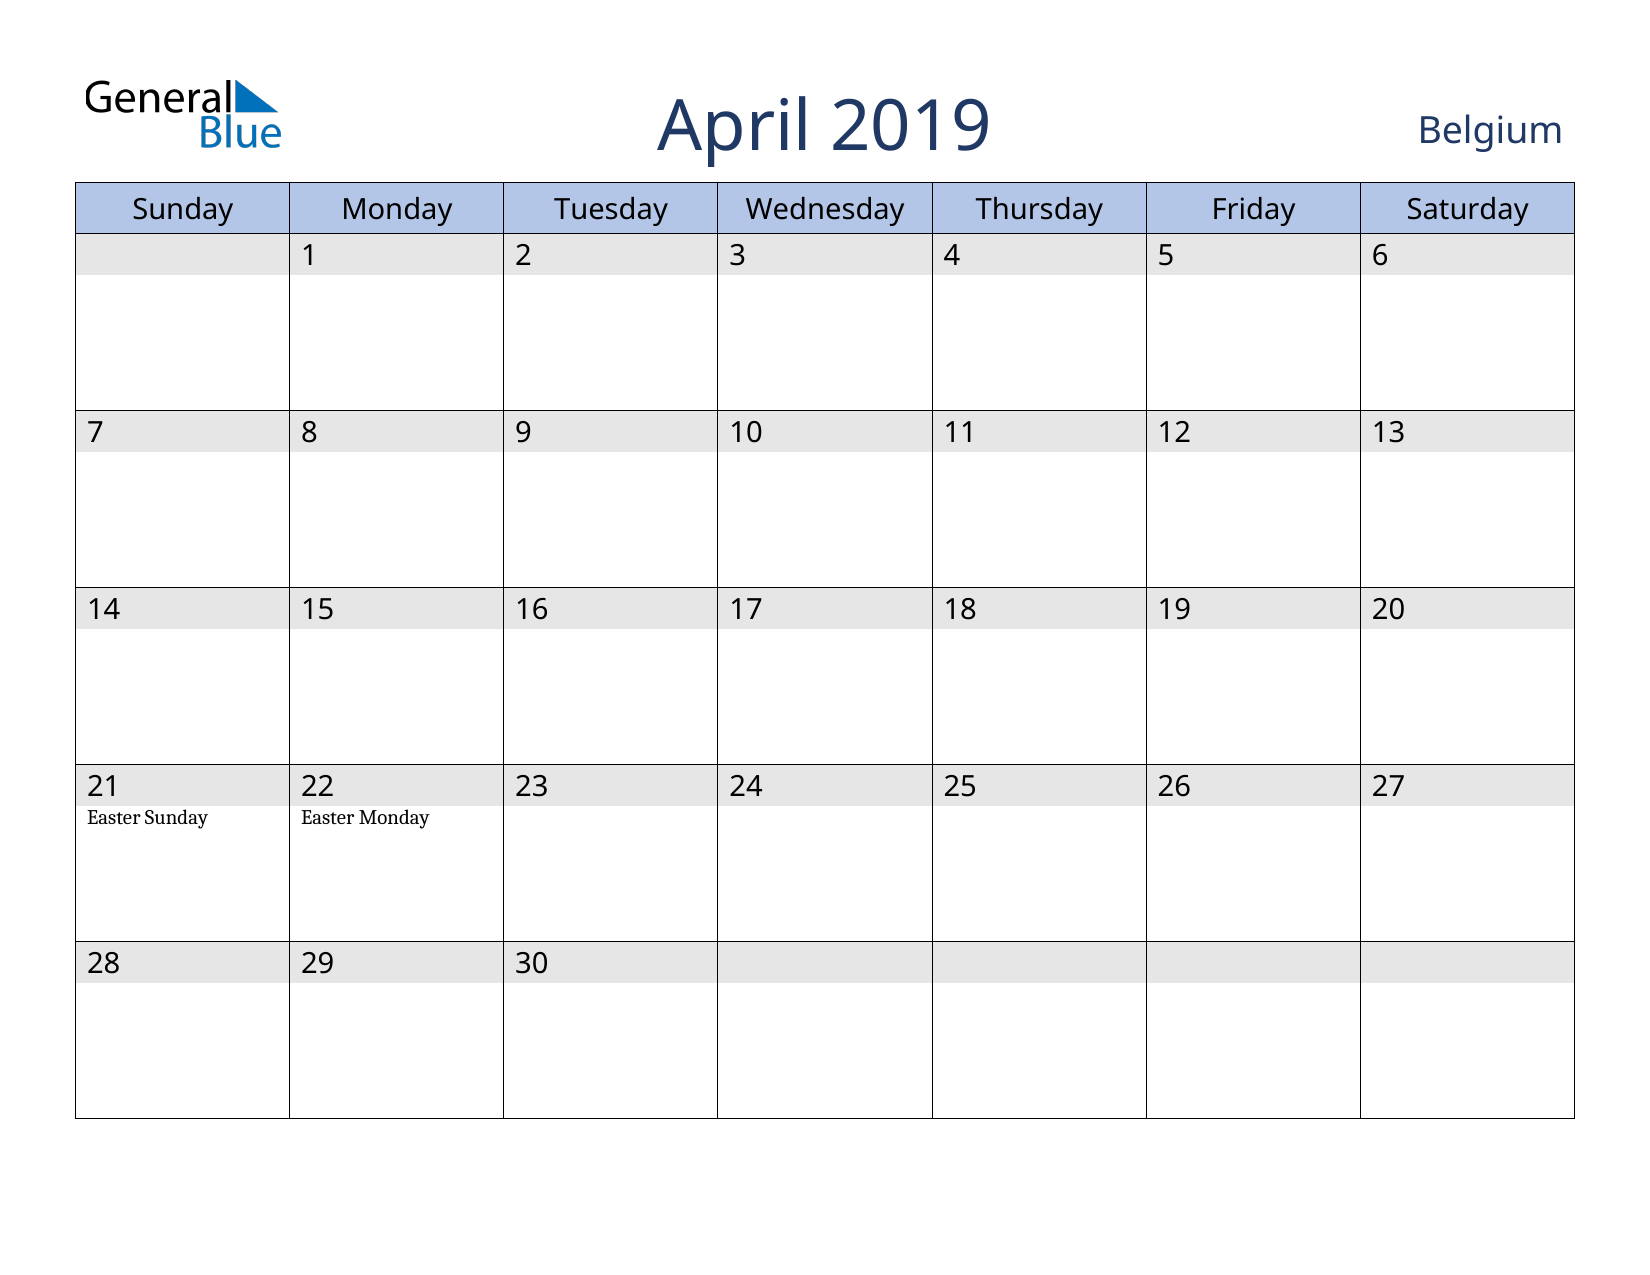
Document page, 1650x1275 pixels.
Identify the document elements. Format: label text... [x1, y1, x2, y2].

table_cell [718, 452, 932, 587]
table_cell [1147, 983, 1360, 1118]
table_cell Friday [1147, 183, 1360, 233]
table_cell 1 [290, 234, 503, 275]
table_cell [76, 983, 289, 1118]
table_cell [504, 629, 717, 764]
table_cell [1361, 806, 1574, 941]
table_cell [1147, 275, 1360, 410]
table_cell [290, 452, 503, 587]
table_cell 24 [718, 765, 932, 806]
table_cell 17 [718, 588, 932, 629]
table_cell 11 [933, 411, 1146, 452]
table_cell [76, 629, 289, 764]
table_cell [290, 275, 503, 410]
table_cell 26 [1147, 765, 1360, 806]
table_cell 19 [1147, 588, 1360, 629]
table_cell [290, 983, 503, 1118]
table_cell 5 [1147, 234, 1360, 275]
table_cell 25 [933, 765, 1146, 806]
table_cell 15 [290, 588, 503, 629]
table_cell 10 [718, 411, 932, 452]
table_cell [933, 983, 1146, 1118]
table_header [76, 75, 503, 182]
table_cell [76, 234, 289, 275]
table_cell [76, 275, 289, 410]
table_cell [1361, 629, 1574, 764]
table_cell 6 [1361, 234, 1574, 275]
table_cell 12 [1147, 411, 1360, 452]
table_cell [718, 629, 932, 764]
table_cell [933, 452, 1146, 587]
table_cell 16 [504, 588, 717, 629]
table_cell [933, 629, 1146, 764]
table_cell 21 [76, 765, 289, 806]
table_cell 30 [504, 942, 717, 983]
table_cell 4 [933, 234, 1146, 275]
table_cell [933, 275, 1146, 410]
table_cell 7 [76, 411, 289, 452]
table_cell [504, 983, 717, 1118]
table_cell [504, 806, 717, 941]
table_cell Thursday [933, 183, 1146, 233]
table_cell [1361, 942, 1574, 983]
table_cell [1361, 452, 1574, 587]
table_cell [290, 629, 503, 764]
table_cell [1147, 452, 1360, 587]
table_cell Easter Monday [290, 806, 503, 941]
table_cell 23 [504, 765, 717, 806]
table_cell [1147, 629, 1360, 764]
table_cell [718, 275, 932, 410]
table_cell [718, 983, 932, 1118]
table_cell 20 [1361, 588, 1574, 629]
table_cell 22 [290, 765, 503, 806]
table_header Belgium [1146, 75, 1574, 182]
table_cell 18 [933, 588, 1146, 629]
table_cell [933, 806, 1146, 941]
table_header April 2019 [504, 75, 1146, 182]
table_cell Sunday [76, 183, 289, 233]
table_cell 3 [718, 234, 932, 275]
table_cell 28 [76, 942, 289, 983]
table_cell Wednesday [718, 183, 932, 233]
table_cell [1361, 983, 1574, 1118]
table_cell 8 [290, 411, 503, 452]
table_cell Monday [290, 183, 503, 233]
table_cell [933, 942, 1146, 983]
picture [86, 80, 281, 148]
table_cell 14 [76, 588, 289, 629]
table_cell 9 [504, 411, 717, 452]
table_cell [718, 806, 932, 941]
table_cell [76, 452, 289, 587]
table_cell Tuesday [504, 183, 717, 233]
table_cell Easter Sunday [76, 806, 289, 941]
table_cell [1361, 275, 1574, 410]
table_cell 27 [1361, 765, 1574, 806]
table_cell 2 [504, 234, 717, 275]
table_cell 13 [1361, 411, 1574, 452]
table_cell [504, 452, 717, 587]
table_cell 29 [290, 942, 503, 983]
table_cell [1147, 942, 1360, 983]
table_cell Saturday [1361, 183, 1574, 233]
table_cell [504, 275, 717, 410]
table_cell [1147, 806, 1360, 941]
table_cell [718, 942, 932, 983]
